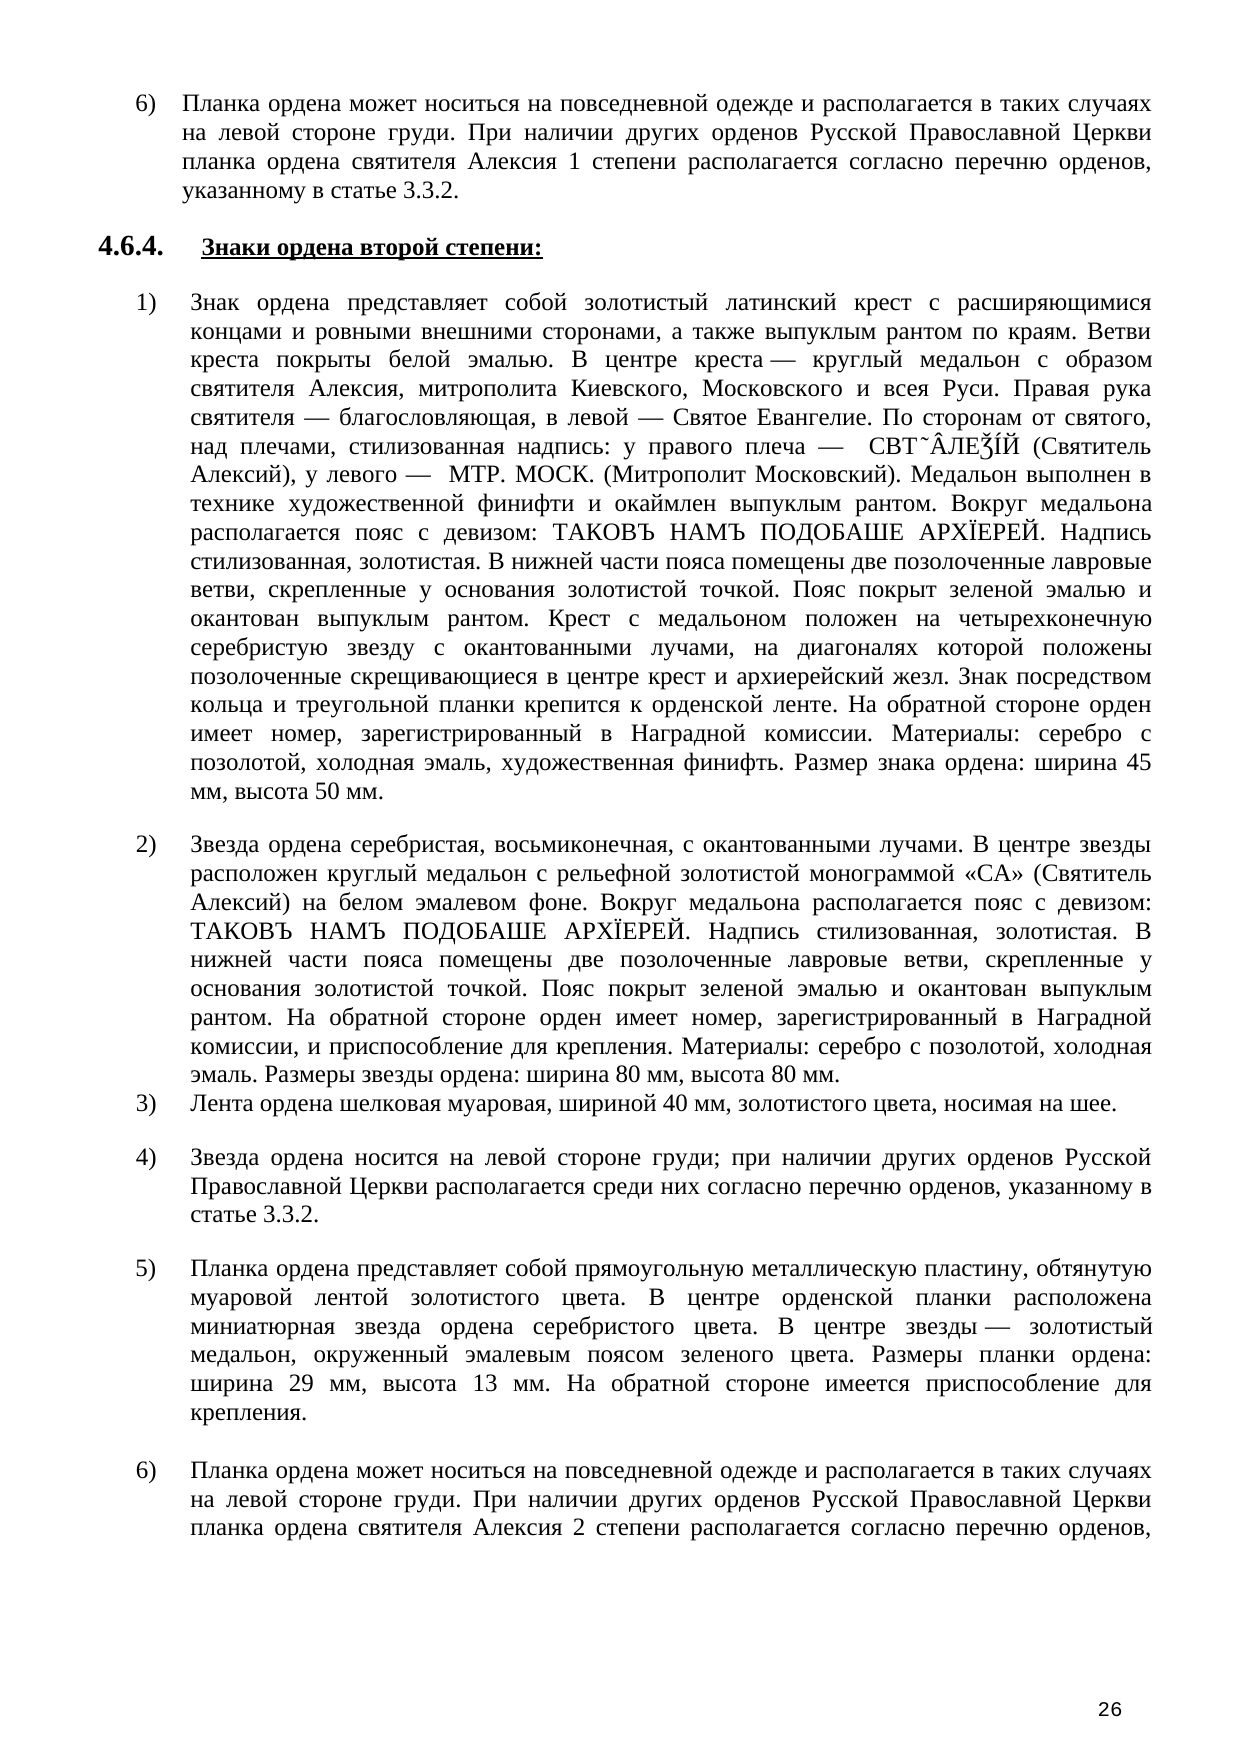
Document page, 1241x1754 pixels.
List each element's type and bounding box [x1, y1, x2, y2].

table_cell [76, 89, 1165, 1541]
